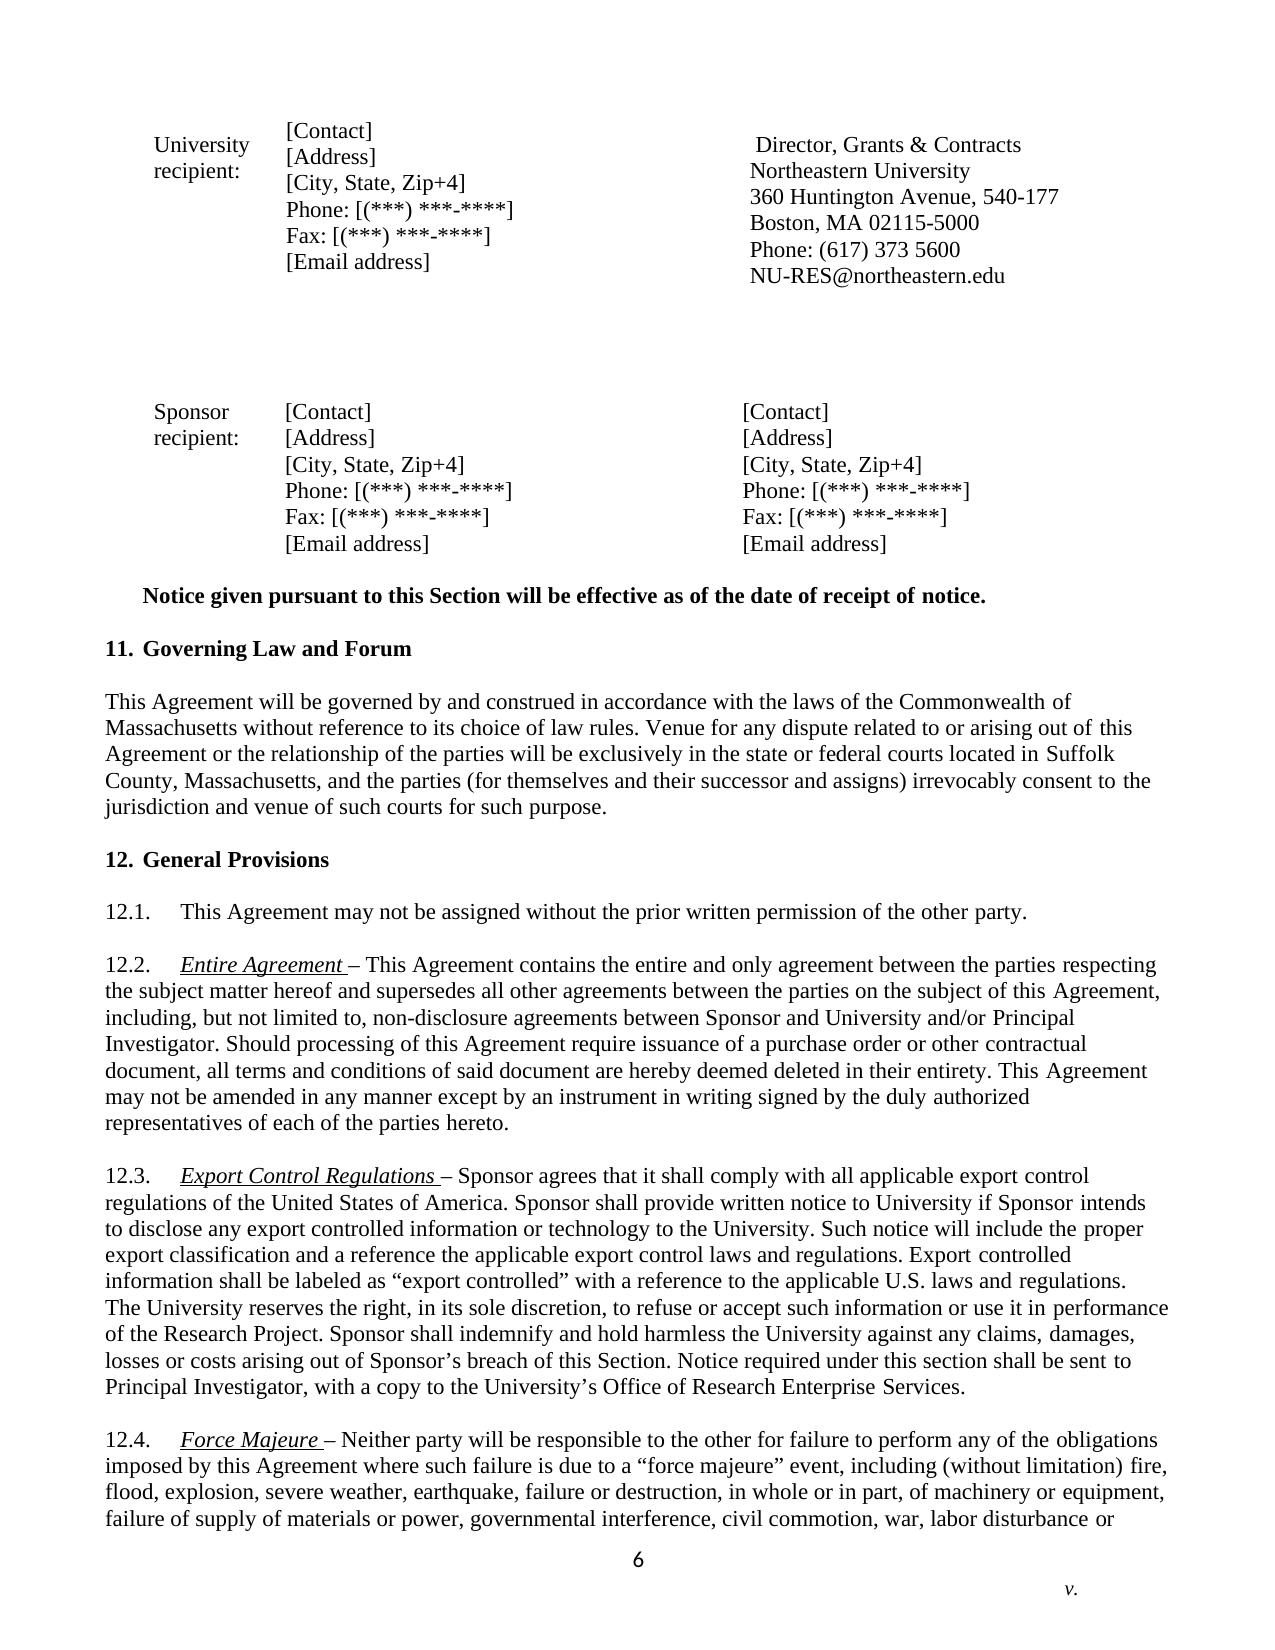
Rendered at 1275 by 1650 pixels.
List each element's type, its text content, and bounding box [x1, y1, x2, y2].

table_header [Contact] [Address] [City, State, Zip+4] Phone: [(***) ***-****] Fax: [(***) ***-****] [Email address] [628, 395, 994, 562]
list Governing Law and Forum [105, 635, 1170, 661]
list This Agreement may not be assigned without the prior written permission of the other party. [105, 898, 1181, 925]
table_cell University recipient: [130, 117, 269, 362]
text This Agreement will be governed by and construed in accordance with the laws of the Commonwealth of Massachusetts without reference to its choice of law rules. Venue for any dispute related to or arising out of this Agreement or the relationship of the parties will be exclusively in the state or federal courts located in Suffolk County, Massachusetts, and the parties (for themselves and their successor and assigns) irrevocably consent to the jurisdiction and venue of such courts for such purpose. [105, 688, 1170, 819]
table_header Sponsor recipient: [130, 395, 262, 562]
list Export Control Regulations – Sponsor agrees that it shall comply with all applicable export control regulations of the United States of America. Sponsor shall provide written notice to University if Sponsor intends to disclose any export controlled information or technology to the University. Such notice will include the proper export classification and a reference the applicable export control laws and regulations. Export controlled information shall be labeled as “export controlled” with a reference to the applicable U.S. laws and regulations. [105, 1162, 1152, 1294]
table_cell [Contact] [Address] [City, State, Zip+4] Phone: [(***) ***-****] Fax: [(***) ***-****] [Email address] [269, 117, 696, 362]
text The University reserves the right, in its sole discretion, to refuse or accept such information or use it in performance of the Research Project. Sponsor shall indemnify and hold harmless the University against any claims, damages, losses or costs arising out of Sponsor’s breach of this Section. Notice required under this section shall be sent to Principal Investigator, with a copy to the University’s Office of Research Enterprise Services. [105, 1294, 1170, 1399]
subtitle Notice given pursuant to this Section will be effective as of the date of receipt of notice. [142, 582, 1170, 609]
table_cell Director, Grants & Contracts Northeastern University 360 Huntington Avenue, 540-177 Boston, MA 02115-5000 Phone: (617) 373 5600 NU-RES@northeastern.edu [696, 117, 1221, 362]
table_header [Contact] [Address] [City, State, Zip+4] Phone: [(***) ***-****] Fax: [(***) ***-****] [Email address] [263, 395, 627, 562]
subtitle General Provisions [105, 846, 1170, 872]
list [105, 1426, 1168, 1531]
list Entire Agreement – This Agreement contains the entire and only agreement between the parties respecting the subject matter hereof and supersedes all other agreements between the parties on the subject of this Agreement, including, but not limited to, non-disclosure agreements between Sponsor and University and/or Principal Investigator. Should processing of this Agreement require issuance of a purchase order or other contractual document, all terms and conditions of said document are hereby deemed deleted in their entirety. This Agreement may not be amended in any manner except by an instrument in writing signed by the duly authorized representatives of each of the parties hereto. [105, 951, 1163, 1136]
